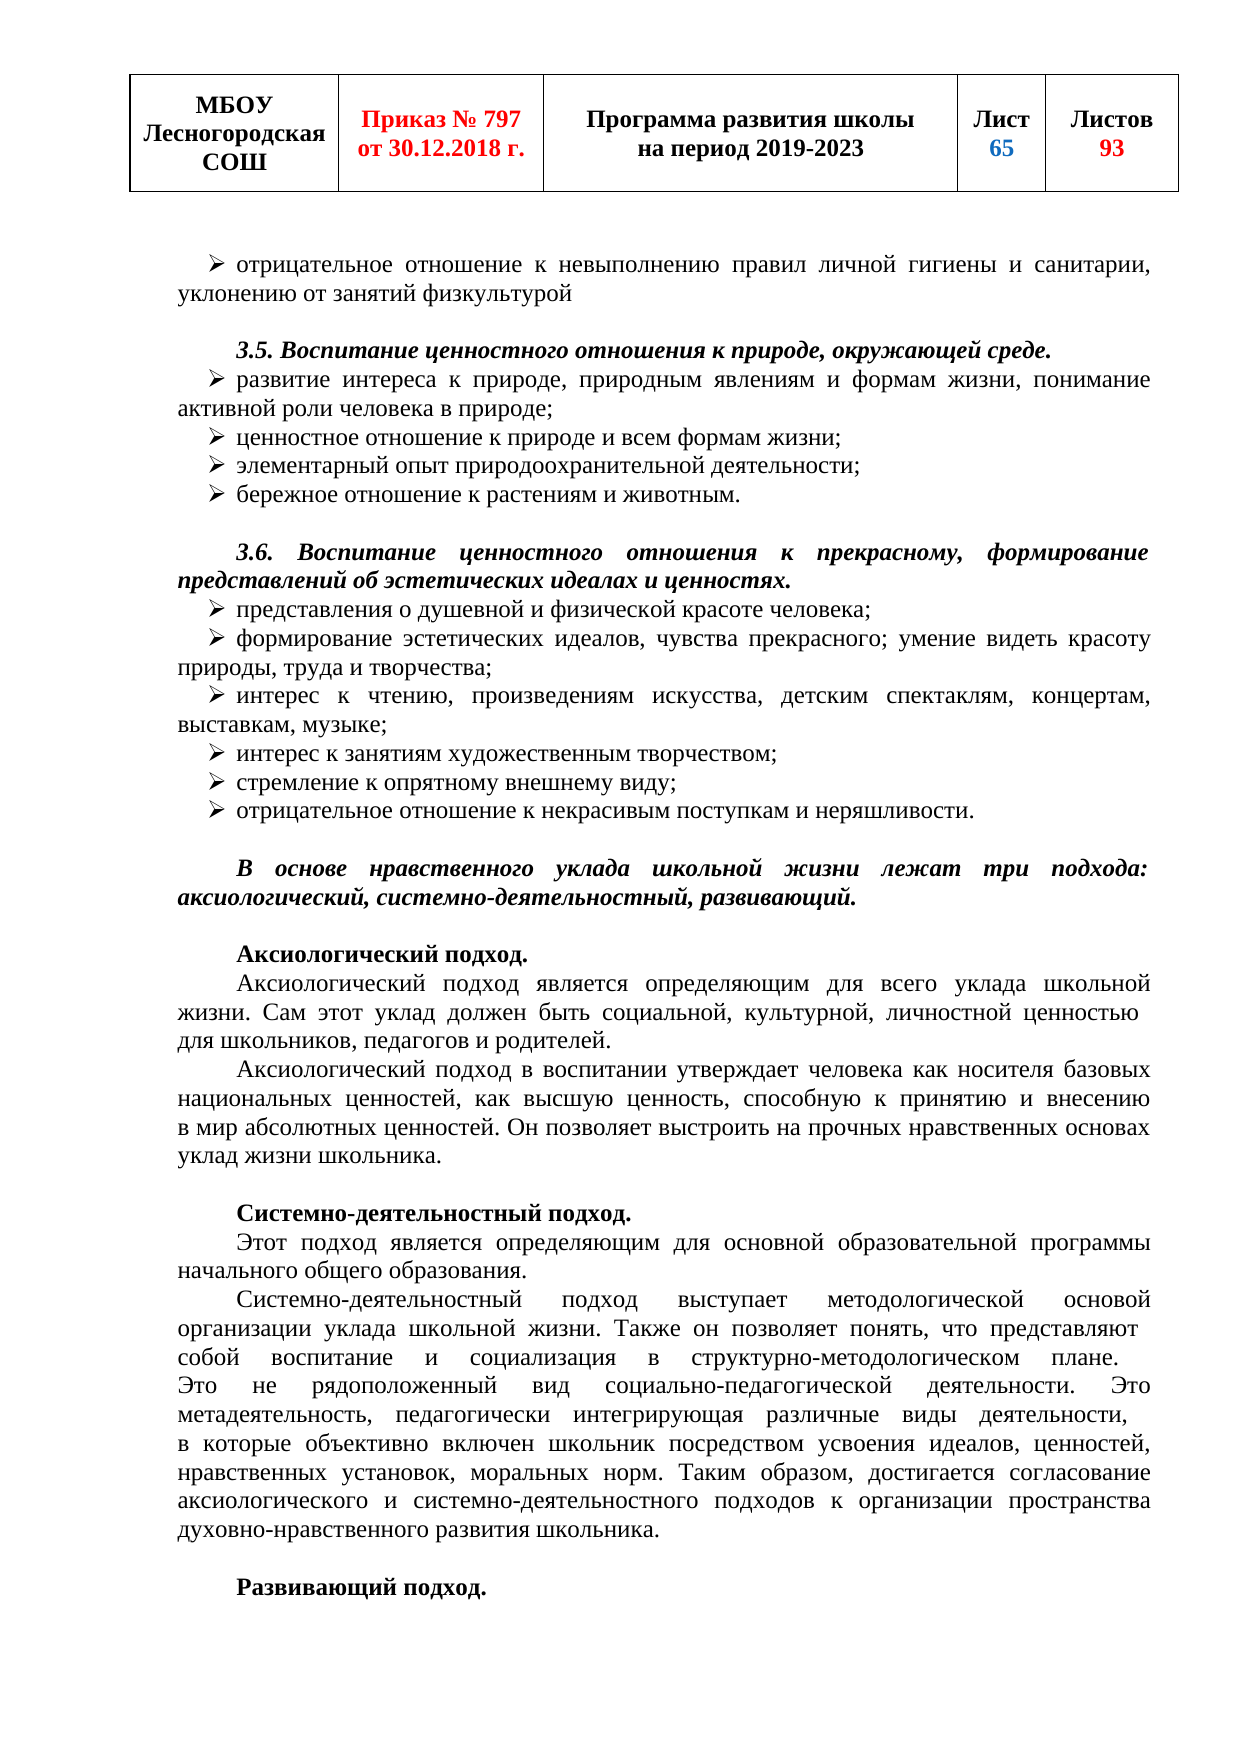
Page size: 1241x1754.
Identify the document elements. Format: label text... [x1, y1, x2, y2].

text Этот подход является определяющим для основной образовательной программы начального общего образования. [177, 1227, 1152, 1284]
list ценностное отношение к природе и всем формам жизни; [177, 422, 1152, 451]
list формирование эстетических идеалов, чувства прекрасного; умение видеть красоту природы, труда и творчества; [177, 623, 1152, 681]
list отрицательное отношение к некрасивым поступкам и неряшливости. [177, 796, 1152, 824]
text 3.6. Воспитание ценностного отношения к прекрасному, формирование представлений об эстетических идеалах и ценностях. [177, 537, 1152, 594]
text Системно-деятельностный подход выступает методологической основой организации уклада школьной жизни. Также он позволяет понять, что представляют собой воспитание и социализация в структурно-методологическом плане. Это не рядоположенный вид социально-педагогической деятельности. Это метадеятельность, педагогически интегрирующая различные виды деятельности, в которые объективно включен школьник посредством усвоения идеалов, ценностей, нравственных установок, моральных норм. Таким образом, достигается согласование аксиологического и системно-деятельностного подходов к организации пространства духовно-нравственного развития школьника. [177, 1284, 1152, 1543]
list стремление к опрятному внешнему виду; [177, 767, 1152, 796]
list элементарный опыт природоохранительной деятельности; [177, 451, 1152, 479]
list представления о душевной и физической красоте человека; [177, 594, 1152, 623]
text Аксиологический подход является определяющим для всего уклада школьной жизни. Сам этот уклад должен быть социальной, культурной, личностной ценностью для школьников, педагогов и родителей. [177, 968, 1152, 1054]
list бережное отношение к растениям и животным. [177, 479, 1152, 508]
list отрицательное отношение к невыполнению правил личной гигиены и санитарии, уклонению от занятий физкультурой [177, 249, 1152, 307]
list интерес к занятиям художественным творчеством; [177, 738, 1152, 767]
text 3.5. Воспитание ценностного отношения к природе, окружающей среде. [177, 336, 1152, 364]
text Развивающий подход. [177, 1572, 1152, 1601]
text В основе нравственного уклада школьной жизни лежат три подхода: аксиологический, системно-деятельностный, развивающий. [177, 853, 1152, 911]
list интерес к чтению, произведениям искусства, детским спектаклям, концертам, выставкам, музыке; [177, 681, 1152, 738]
text Аксиологический подход. [177, 939, 1152, 968]
list развитие интереса к природе, природным явлениям и формам жизни, понимание активной роли человека в природе; [177, 364, 1152, 422]
text Системно-деятельностный подход. [177, 1198, 1152, 1227]
text Аксиологический подход в воспитании утверждает человека как носителя базовых национальных ценностей, как высшую ценность, способную к принятию и внесению в мир абсолютных ценностей. Он позволяет выстроить на прочных нравственных основах уклад жизни школьника. [177, 1054, 1152, 1169]
